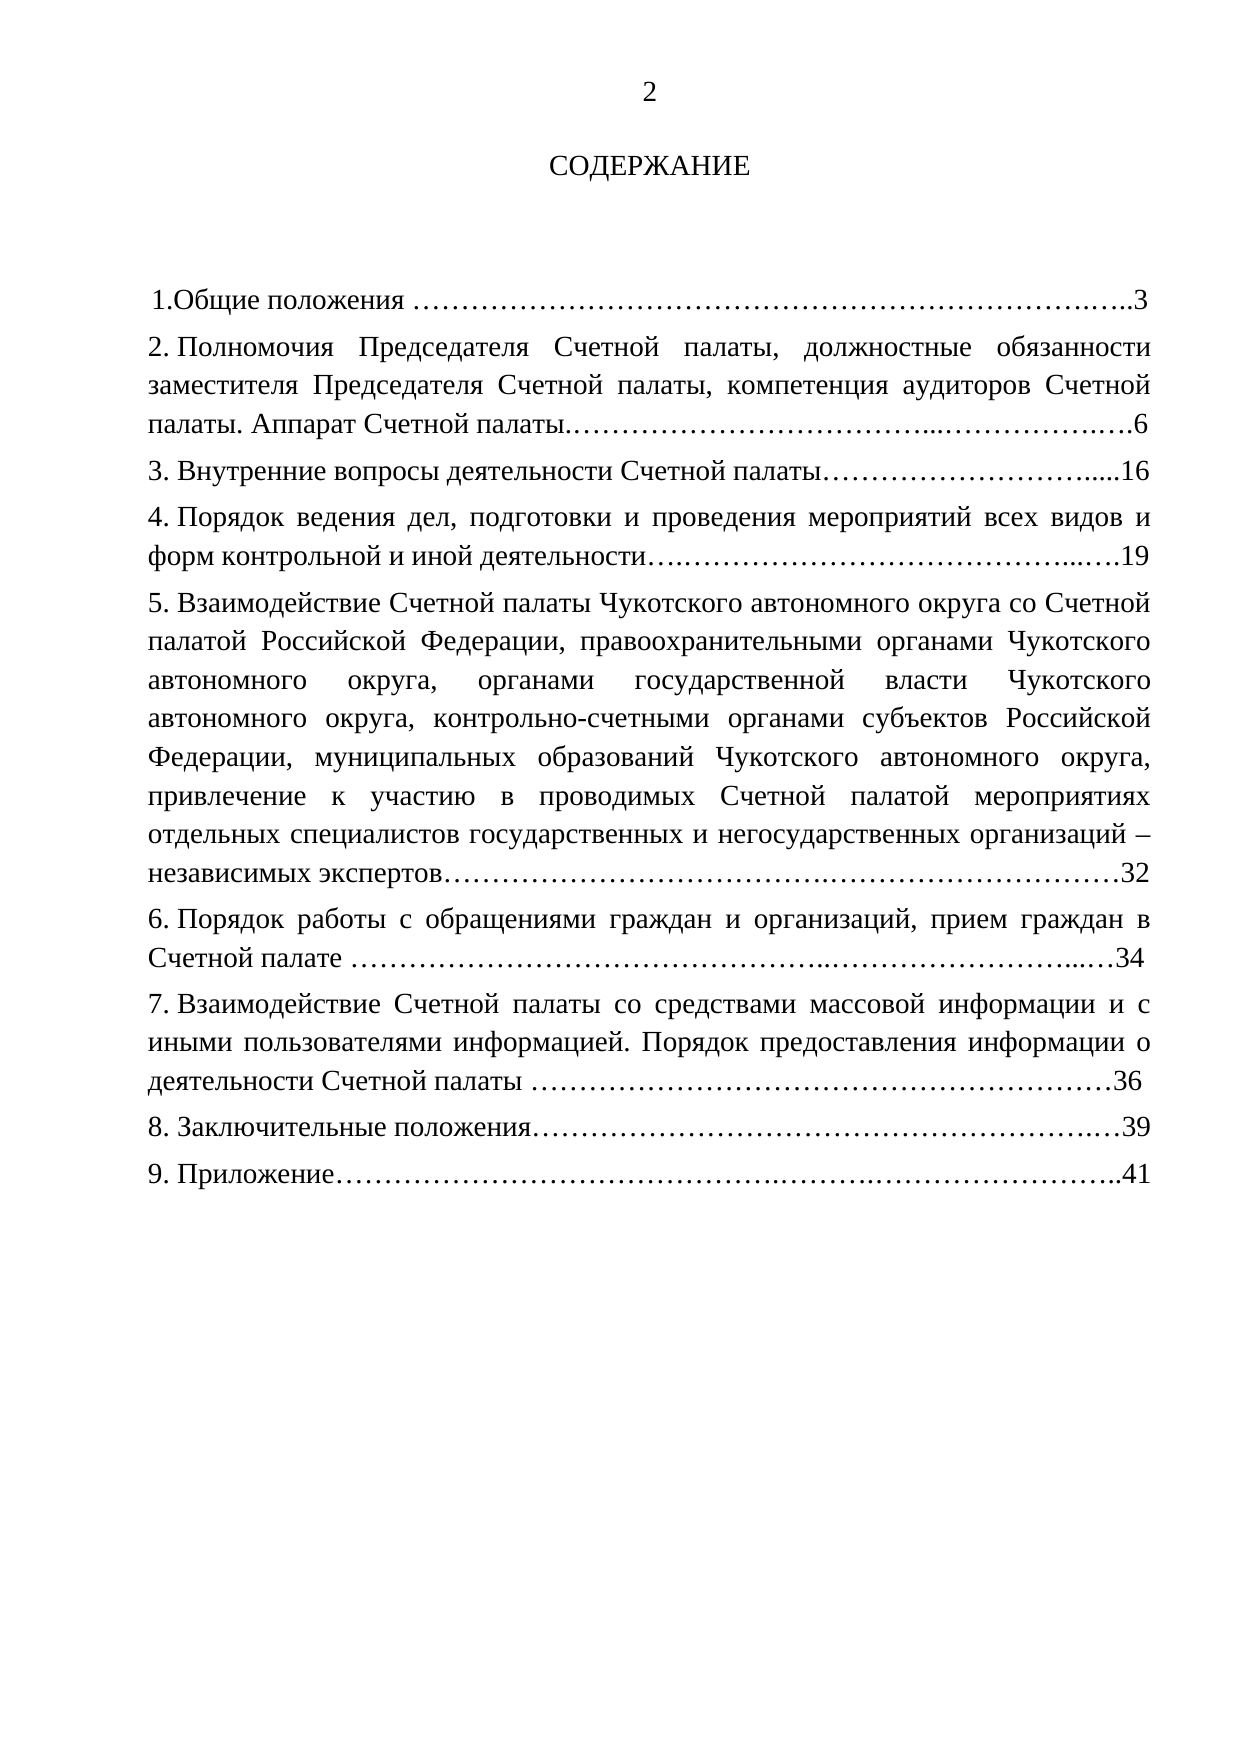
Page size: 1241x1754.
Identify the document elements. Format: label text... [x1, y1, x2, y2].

text 2. Полномочия Председателя Счетной палаты, должностные обязанности заместителя Председателя Счетной палаты, компетенция аудиторов Счетной палаты. Аппарат Счетной палаты.………………………………...…………….….6 [148, 329, 1152, 439]
text 5. Взаимодействие Счетной палаты Чукотского автономного округа со Счетной палатой Российской Федерации, правоохранительными органами Чукотского автономного округа, органами государственной власти Чукотского автономного округа, контрольно-счетными органами субъектов Российской Федерации, муниципальных образований Чукотского автономного округа, привлечение к участию в проводимых Счетной палатой мероприятиях отдельных специалистов государственных и негосударственных организаций – независимых экспертов………………………………….…………………………32 [148, 585, 1152, 888]
text 1.Общие положения …………………………………………………………….…..3 [148, 282, 1152, 315]
text 6. Порядок работы с обращениями граждан и организаций, прием граждан в Счетной палате …………………………………………..……………………...…34 [148, 902, 1152, 974]
text 3. Внутренние вопросы деятельности Счетной палаты……………………….....16 [148, 453, 1152, 486]
text СОДЕРЖАНИЕ [148, 148, 1152, 181]
text 8. Заключительные положения………………………………………………….…39 [148, 1109, 1152, 1142]
text 4. Порядок ведения дел, подготовки и проведения мероприятий всех видов и форм контрольной и иной деятельности….…………………………………...….19 [148, 499, 1152, 572]
text 7. Взаимодействие Счетной палаты со средствами массовой информации и с иными пользователями информацией. Порядок предоставления информации о деятельности Счетной палаты ……………………………………………………36 [148, 986, 1152, 1097]
text 9. Приложение……………………………………….……….……………………..41 [148, 1156, 1152, 1189]
